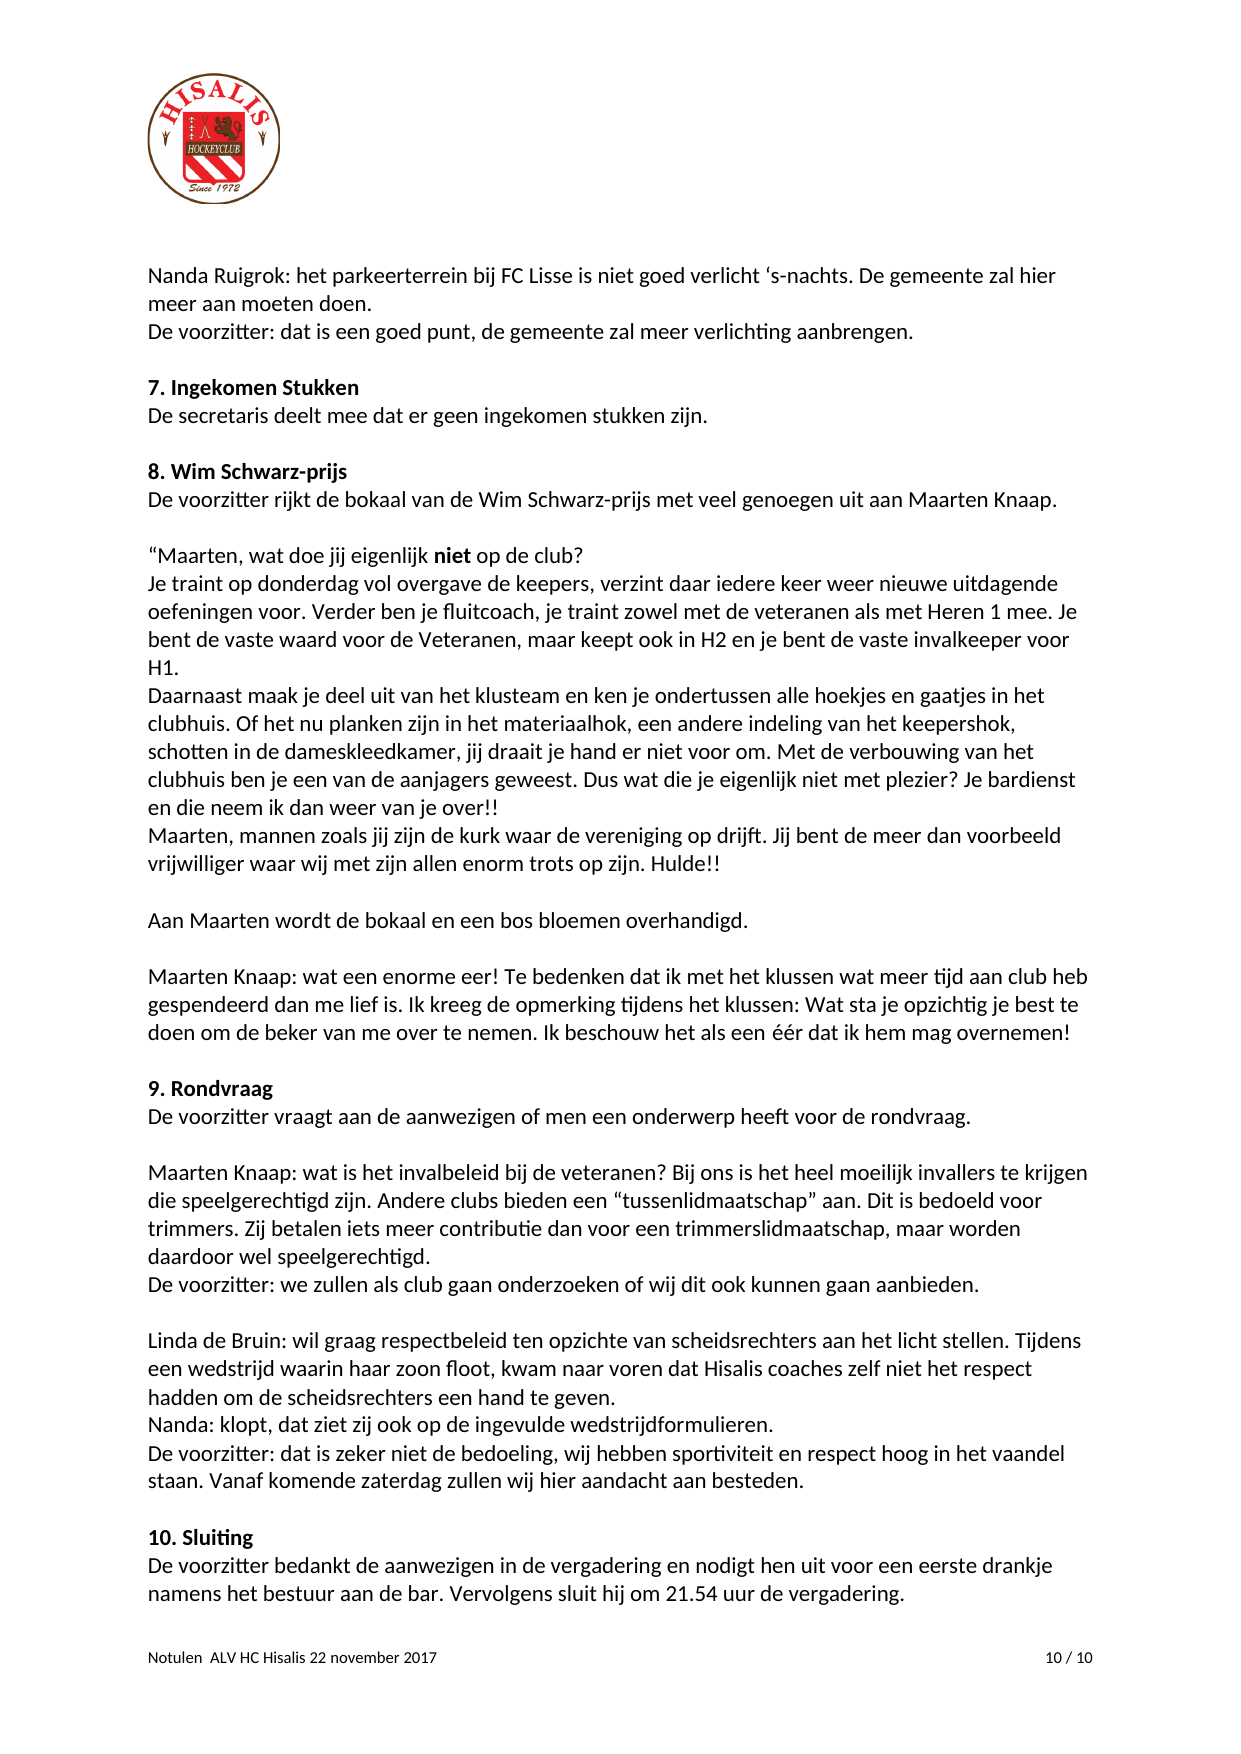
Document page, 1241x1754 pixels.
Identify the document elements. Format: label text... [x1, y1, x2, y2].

text Maarten Knaap: wat is het invalbeleid bij de veteranen? Bij ons is het heel moeilijk invallers te krijgen die speelgerechtigd zijn. Andere clubs bieden een “tussenlidmaatschap” aan. Dit is bedoeld voor trimmers. Zij betalen iets meer contributie dan voor een trimmerslidmaatschap, maar worden daardoor wel speelgerechtigd. [148, 1158, 1092, 1271]
text De voorzitter: dat is zeker niet de bedoeling, wij hebben sportiviteit en respect hoog in het vaandel staan. Vanaf komende zaterdag zullen wij hier aandacht aan besteden. [148, 1439, 1092, 1495]
text De voorzitter: we zullen als club gaan onderzoeken of wij dit ook kunnen gaan aanbieden. [148, 1271, 1092, 1298]
text “Maarten, wat doe jij eigenlijk niet op de club? Je traint op donderdag vol overgave de keepers, verzint daar iedere keer weer nieuwe uitdagende oefeningen voor. Verder ben je fluitcoach, je traint zowel met de veteranen als met Heren 1 mee. Je bent de vaste waard voor de Veteranen, maar keept ook in H2 en je bent de vaste invalkeeper voor H1. [148, 541, 1092, 681]
text De voorzitter rijkt de bokaal van de Wim Schwarz-prijs met veel genoegen uit aan Maarten Knaap. [148, 485, 1092, 513]
text Aan Maarten wordt de bokaal en een bos bloemen overhandigd. [148, 906, 1092, 934]
text Nanda: klopt, dat ziet zij ook op de ingevulde wedstrijdformulieren. [148, 1411, 1092, 1439]
text De voorzitter: dat is een goed punt, de gemeente zal meer verlichting aanbrengen. [148, 317, 1092, 345]
text 10. Sluiting De voorzitter bedankt de aanwezigen in de vergadering en nodigt hen uit voor een eerste drankje namens het bestuur aan de bar. Vervolgens sluit hij om 21.54 uur de vergadering. [148, 1523, 1092, 1607]
text 9. Rondvraag [148, 1074, 1092, 1102]
text Maarten Knaap: wat een enorme eer! Te bedenken dat ik met het klussen wat meer tijd aan club heb gespendeerd dan me lief is. Ik kreeg de opmerking tijdens het klussen: Wat sta je opzichtig je best te doen om de beker van me over te nemen. Ik beschouw het als een éér dat ik hem mag overnemen! [148, 962, 1092, 1046]
text 8. Wim Schwarz-prijs [148, 457, 1092, 485]
text De secretaris deelt mee dat er geen ingekomen stukken zijn. [148, 401, 1092, 429]
text Daarnaast maak je deel uit van het klusteam en ken je ondertussen alle hoekjes en gaatjes in het clubhuis. Of het nu planken zijn in het materiaalhok, een andere indeling van het keepershok, schotten in de dameskleedkamer, jij draait je hand er niet voor om. Met de verbouwing van het clubhuis ben je een van de aanjagers geweest. Dus wat die je eigenlijk niet met plezier? Je bardienst en die neem ik dan weer van je over!! [148, 681, 1092, 821]
text Nanda Ruigrok: het parkeerterrein bij FC Lisse is niet goed verlicht ‘s-nachts. De gemeente zal hier meer aan moeten doen. [148, 261, 1092, 317]
text De voorzitter vraagt aan de aanwezigen of men een onderwerp heeft voor de rondvraag. [148, 1102, 1092, 1130]
text Linda de Bruin: wil graag respectbeleid ten opzichte van scheidsrechters aan het licht stellen. Tijdens een wedstrijd waarin haar zoon floot, kwam naar voren dat Hisalis coaches zelf niet het respect hadden om de scheidsrechters een hand te geven. [148, 1327, 1092, 1411]
text 7. Ingekomen Stukken [148, 373, 1092, 401]
text Maarten, mannen zoals jij zijn de kurk waar de vereniging op drijft. Jij bent de meer dan voorbeeld vrijwilliger waar wij met zijn allen enorm trots op zijn. Hulde!! [148, 821, 1092, 906]
